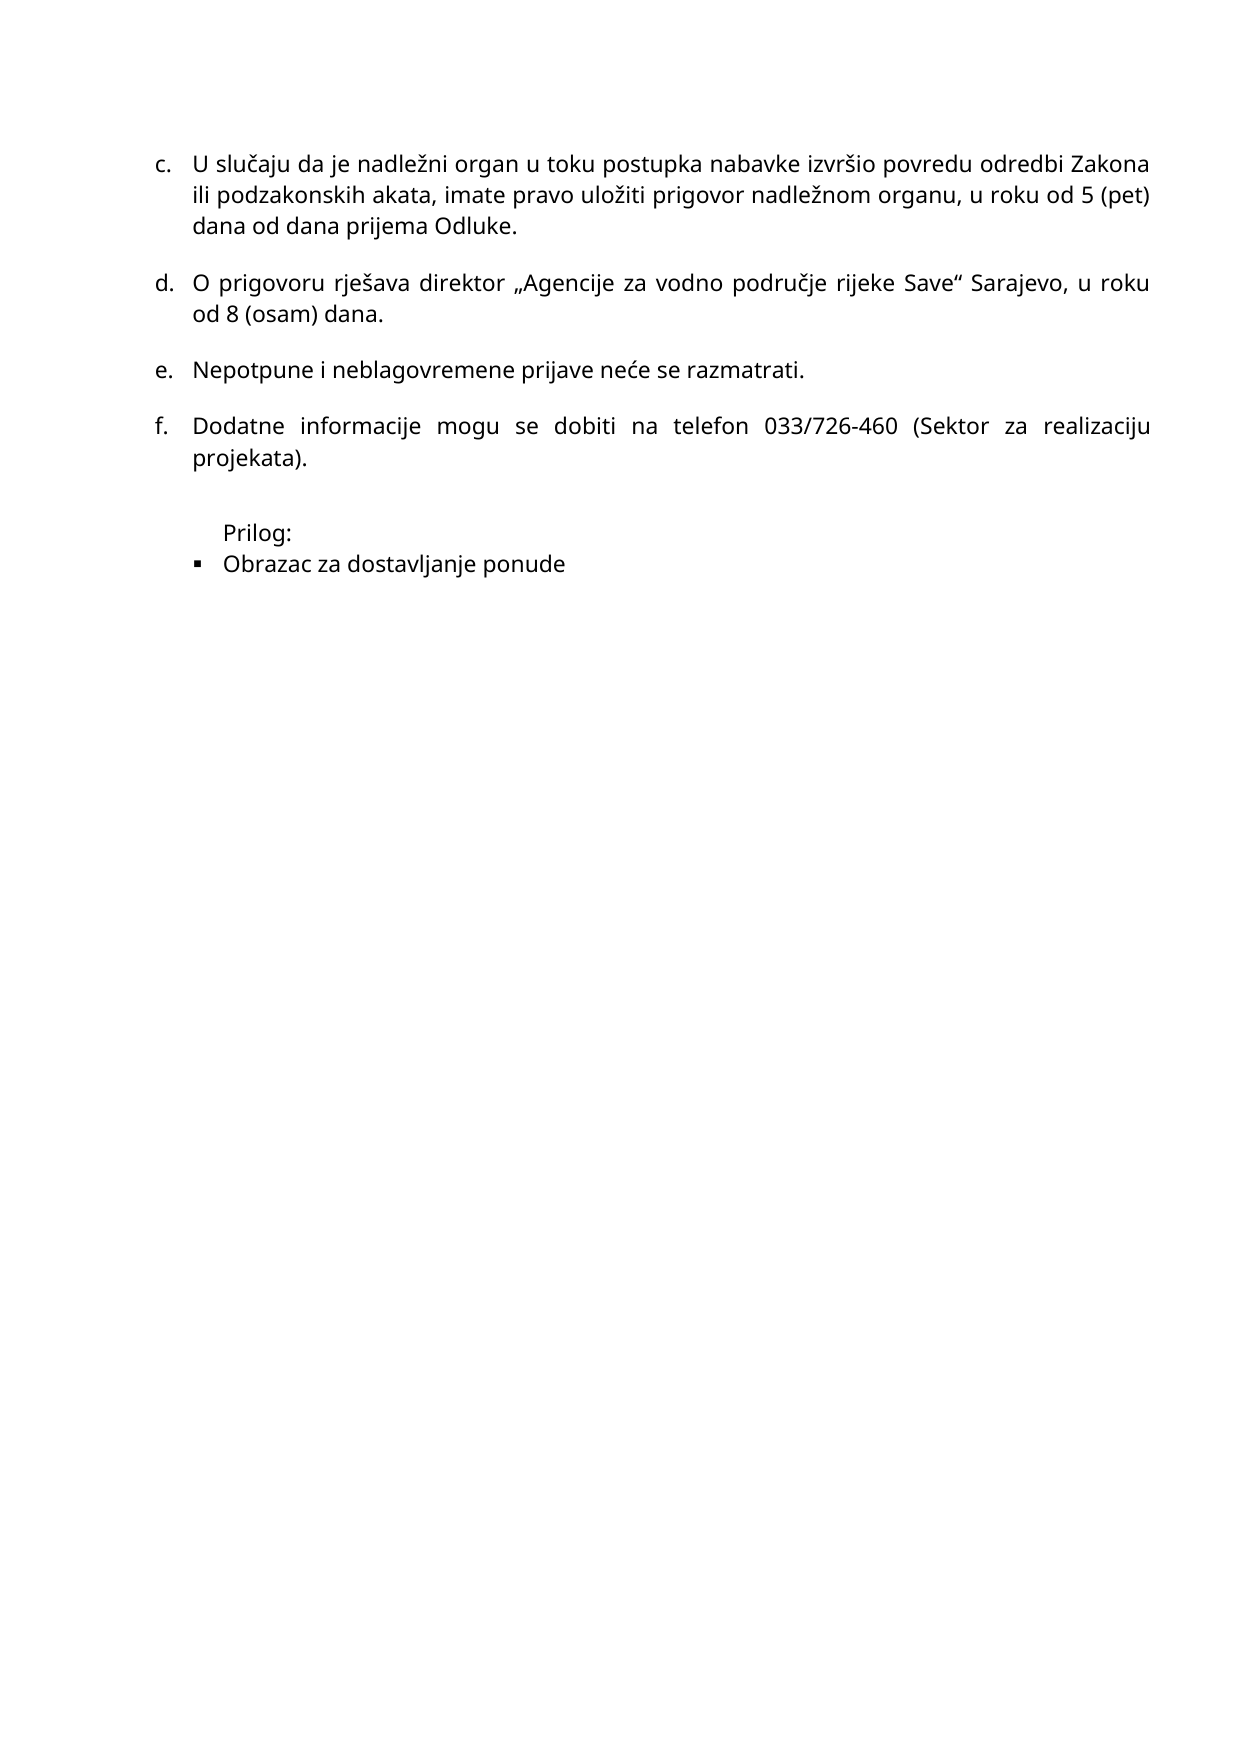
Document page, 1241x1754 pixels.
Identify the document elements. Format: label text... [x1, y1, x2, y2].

list Nepotpune i neblagovremene prijave neće se razmatrati. [154, 354, 1152, 385]
list Dodatne informacije mogu se dobiti na telefon 033/726-460 (Sektor za realizaciju projekata). [154, 410, 1152, 473]
text Prilog: [148, 516, 1152, 548]
list O prigovoru rješava direktor „Agencije za vodno područje rijeke Save“ Sarajevo, u roku od 8 (osam) dana. [154, 266, 1152, 329]
list Obrazac za dostavljanje ponude [192, 548, 1152, 579]
list U slučaju da je nadležni organ u toku postupka nabavke izvršio povredu odredbi Zakona ili podzakonskih akata, imate pravo uložiti prigovor nadležnom organu, u roku od 5 (pet) dana od dana prijema Odluke. [154, 148, 1152, 241]
